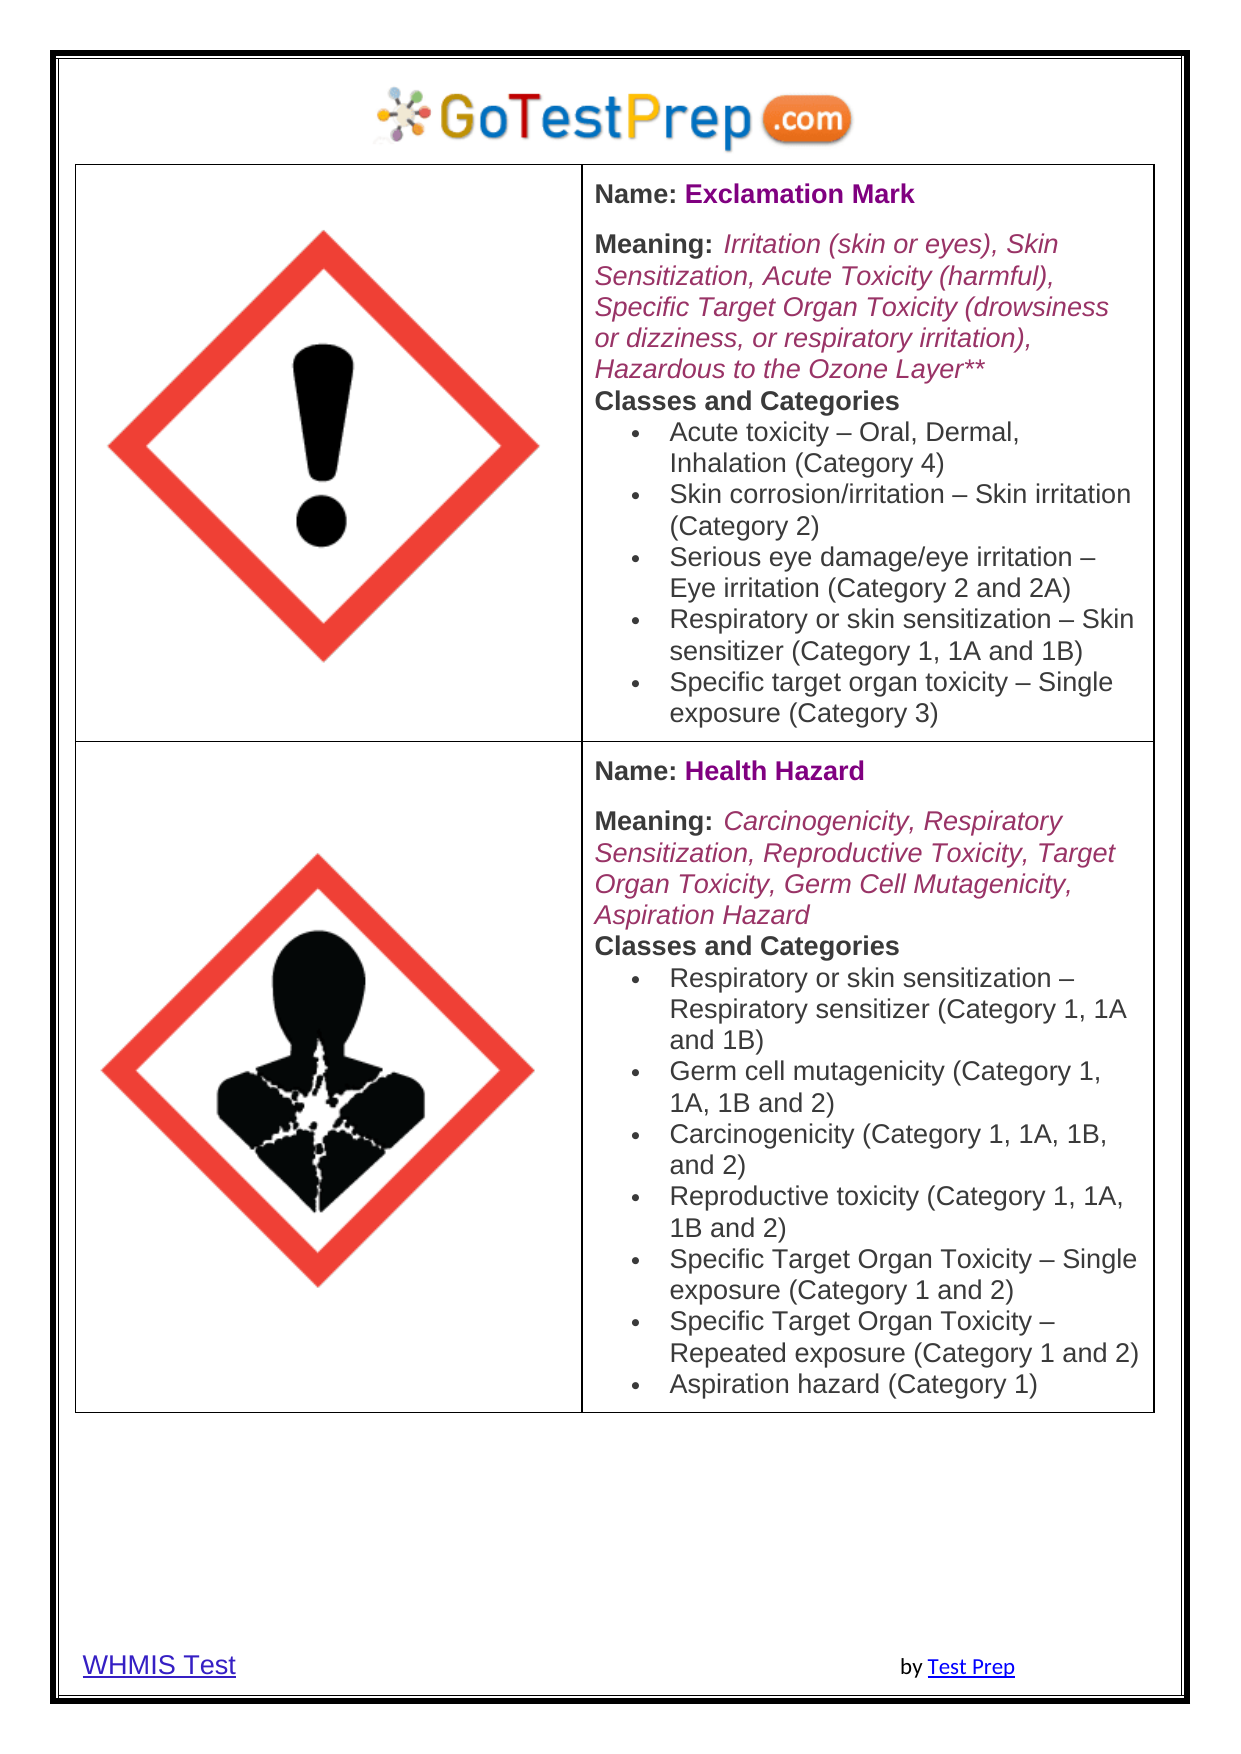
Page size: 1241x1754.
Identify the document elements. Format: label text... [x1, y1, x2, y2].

picture [372, 73, 868, 164]
table_cell [76, 742, 581, 1412]
table_cell Name: Health Hazard Meaning: Carcinogenicity, Respiratory Sensitization, Reproductive Toxicity, Target Organ Toxicity, Germ Cell Mutagenicity, Aspiration Hazard Classes and Categories Respiratory or skin sensitization – Respiratory sensitizer (Category 1, 1A and 1B) Germ cell mutagenicity (Category 1, 1A, 1B and 2) Carcinogenicity (Category 1, 1A, 1B, and 2) Reproductive toxicity (Category 1, 1A, 1B and 2) Specific Target Organ Toxicity – Single exposure (Category 1 and 2) Specific Target Organ Toxicity – Repeated exposure (Category 1 and 2) Aspiration hazard (Category 1) [583, 742, 1153, 1412]
table_cell Name: Exclamation Mark Meaning: Irritation (skin or eyes), Skin Sensitization, Acute Toxicity (harmful), Specific Target Organ Toxicity (drowsiness or dizziness, or respiratory irritation), Hazardous to the Ozone Layer** Classes and Categories Acute toxicity – Oral, Dermal, Inhalation (Category 4) Skin corrosion/irritation – Skin irritation (Category 2) Serious eye damage/eye irritation – Eye irritation (Category 2 and 2A) Respiratory or skin sensitization – Skin sensitizer (Category 1, 1A and 1B) Specific target organ toxicity – Single exposure (Category 3) [583, 165, 1153, 741]
picture [87, 830, 555, 1305]
picture [87, 207, 563, 680]
table_cell [76, 165, 581, 741]
